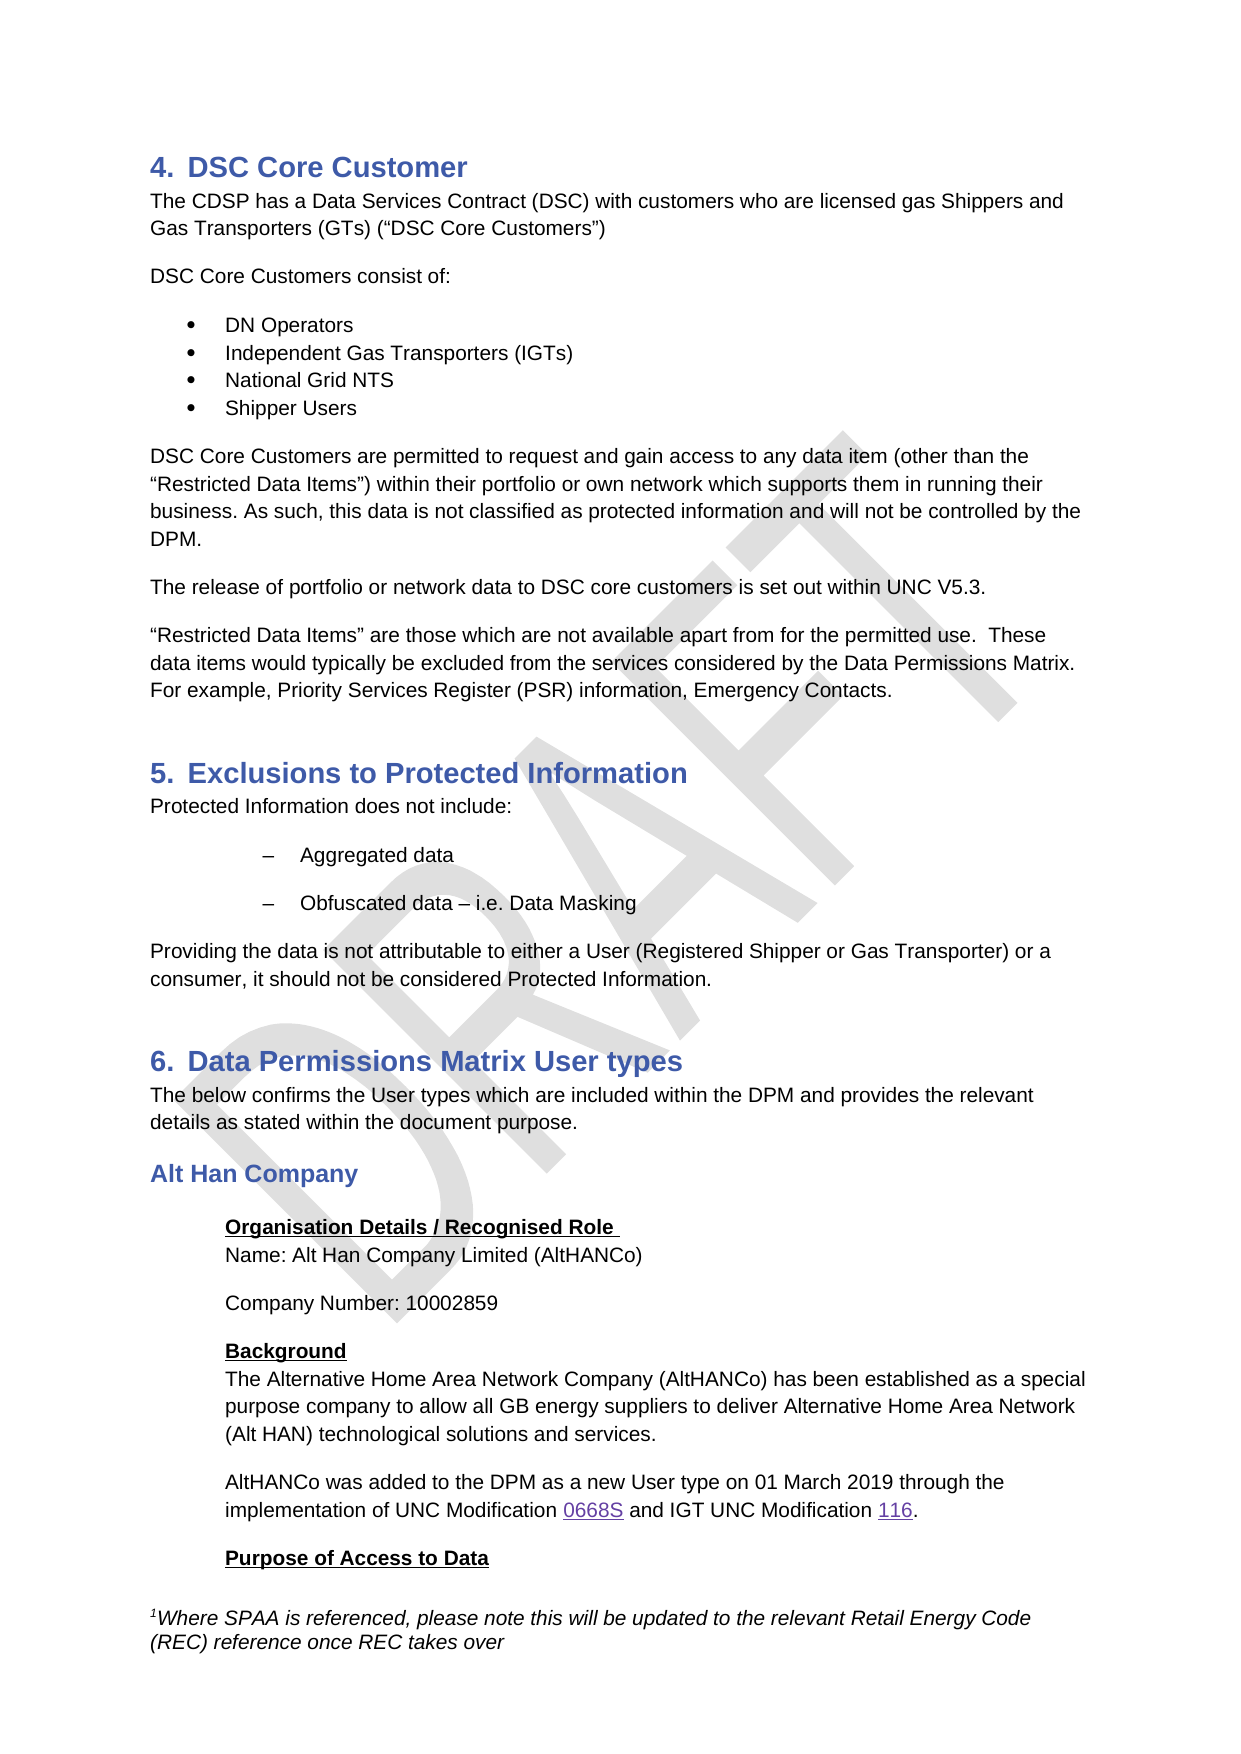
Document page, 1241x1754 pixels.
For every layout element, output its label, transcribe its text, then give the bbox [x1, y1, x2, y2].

list Organisation Details / Recognised Role [225, 1215, 1090, 1239]
subtitle Alt Han Company [150, 1158, 1090, 1187]
text Protected Information does not include: [150, 794, 1090, 818]
list Obfuscated data – i.e. Data Masking [262, 891, 1090, 915]
list Independent Gas Transporters (IGTs) [187, 340, 1090, 364]
text The release of portfolio or network data to DSC core customers is set out within UNC V5.3. [150, 575, 1090, 599]
list Purpose of Access to Data [225, 1546, 1090, 1570]
text The below confirms the User types which are included within the DPM and provides the relevant details as stated within the document purpose. [150, 1083, 1090, 1134]
subtitle Data Permissions Matrix User types [150, 1044, 1090, 1078]
text The CDSP has a Data Services Contract (DSC) with customers who are licensed gas Shippers and Gas Transporters (GTs) (“DSC Core Customers”) [150, 188, 1090, 240]
subtitle Exclusions to Protected Information [150, 756, 1090, 789]
text AltHANCo was added to the DPM as a new User type on 01 March 2019 through the implementation of UNC Modification 0668S and IGT UNC Modification 116. [225, 1470, 1090, 1522]
subtitle DSC Core Customer [150, 150, 1090, 183]
list Shipper Users [187, 396, 1090, 419]
text Company Number: 10002859 [225, 1291, 1090, 1315]
text DSC Core Customers are permitted to request and gain access to any data item (other than the “Restricted Data Items”) within their portfolio or own network which supports them in running their business. As such, this data is not classified as protected information and will not be controlled by the DPM. [150, 444, 1090, 550]
list The Alternative Home Area Network Company (AltHANCo) has been established as a special purpose company to allow all GB energy suppliers to deliver Alternative Home Area Network (Alt HAN) technological solutions and services. [225, 1367, 1090, 1446]
text DSC Core Customers consist of: [150, 264, 1090, 288]
list Background [225, 1339, 1090, 1363]
list DN Operators [187, 313, 1090, 337]
list National Grid NTS [187, 368, 1090, 392]
list Name: Alt Han Company Limited (AltHANCo) [225, 1243, 1090, 1267]
list Aggregated data [262, 842, 1090, 866]
text “Restricted Data Items” are those which are not available apart from for the permitted use. These data items would typically be excluded from the services considered by the Data Permissions Matrix. For example, Priority Services Register (PSR) information, Emergency Contacts. [150, 623, 1090, 702]
text Providing the data is not attributable to either a User (Registered Shipper or Gas Transporter) or a consumer, it should not be considered Protected Information. [150, 939, 1090, 991]
